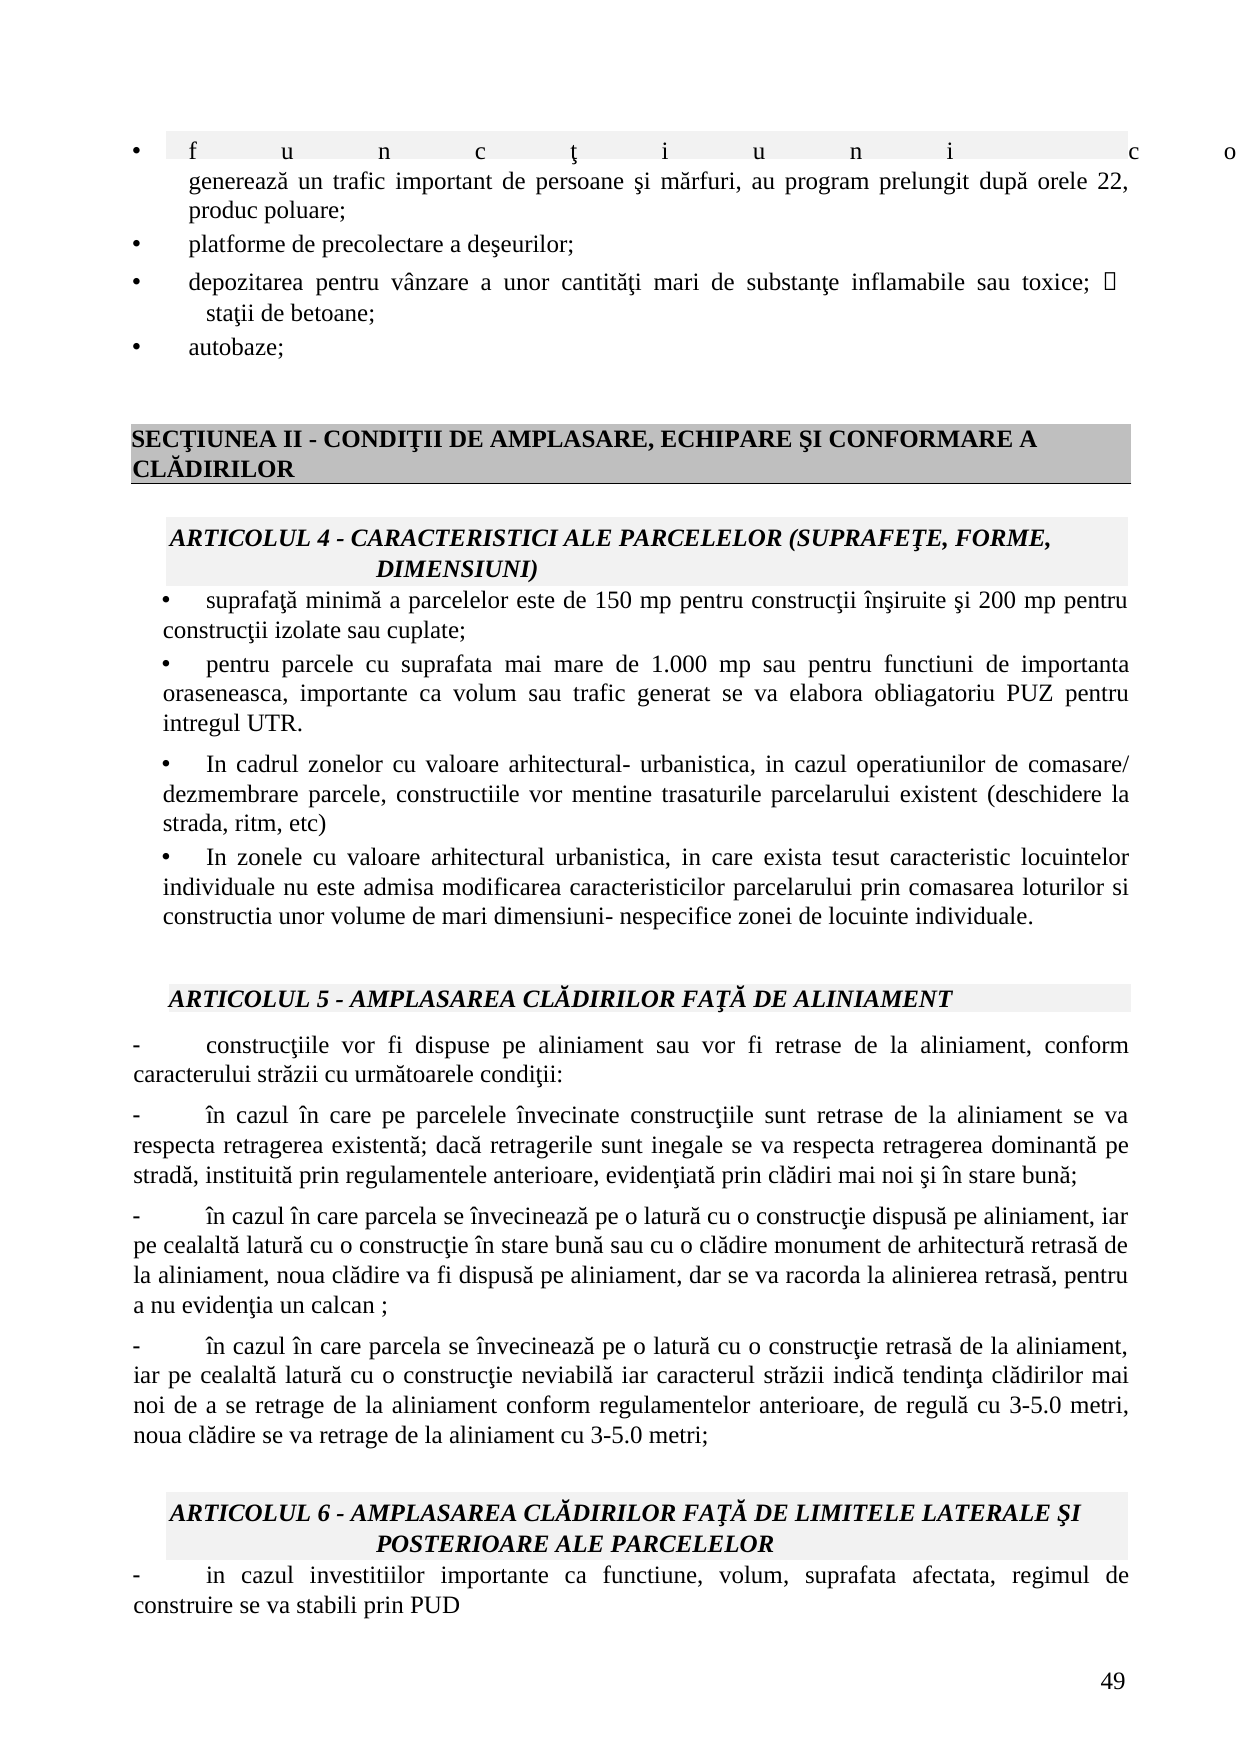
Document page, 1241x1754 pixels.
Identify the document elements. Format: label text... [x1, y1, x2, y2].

list construcţiile vor fi dispuse pe aliniament sau vor fi retrase de la aliniament, conform caracterului străzii cu următoarele condiţii: [132, 1030, 1130, 1088]
list in cazul investitiilor importante ca functiune, volum, suprafata afectata, regimul de construire se va stabili prin PUD [132, 1560, 1130, 1619]
list platforme de precolectare a deşeurilor; [132, 229, 1130, 258]
list funcţiuni comerciale şi servicii profesionale care depăşesc suprafaţă de 150,00 mp ADC, generează un trafic important de persoane şi mărfuri, au program prelungit după orele 22, produc poluare; [132, 136, 1130, 224]
list pentru parcele cu suprafata mai mare de 1.000 mp sau pentru functiuni de importanta oraseneasca, importante ca volum sau trafic generat se va elabora obliagatoriu PUZ pentru intregul UTR. [162, 649, 1130, 737]
list în cazul în care pe parcelele învecinate construcţiile sunt retrase de la aliniament se va respecta retragerea existentă; dacă retragerile sunt inegale se va respecta retragerea dominantă pe stradă, instituită prin regulamentele anterioare, evidenţiată prin clădiri mai noi şi în stare bună; [132, 1101, 1130, 1188]
text ARTICOLUL 5 - AMPLASAREA CLĂDIRILOR FAŢĂ DE ALINIAMENT [169, 984, 1131, 1012]
subtitle SECŢIUNEA II - CONDIŢII DE AMPLASARE, ECHIPARE ŞI CONFORMARE A CLĂDIRILOR [131, 424, 1131, 483]
table_header ARTICOLUL 4 - CARACTERISTICI ALE PARCELELOR (SUPRAFEŢE, FORME, DIMENSIUNI) [166, 517, 1128, 586]
list în cazul în care parcela se învecinează pe o latură cu o construcţie retrasă de la aliniament, iar pe cealaltă latură cu o construcţie neviabilă iar caracterul străzii indică tendinţa clădirilor mai noi de a se retrage de la aliniament conform regulamentelor anterioare, de regulă cu 3-5.0 metri, noua clădire se va retrage de la aliniament cu 3-5.0 metri; [132, 1331, 1130, 1448]
list depozitarea pentru vânzare a unor cantităţi mari de substanţe inflamabile sau toxice;  staţii de betoane; [132, 263, 1130, 327]
table_header ARTICOLUL 6 - AMPLASAREA CLĂDIRILOR FAŢĂ DE LIMITELE LATERALE ŞI POSTERIOARE ALE PARCELELOR [166, 1492, 1128, 1560]
list suprafaţă minimă a parcelelor este de 150 mp pentru construcţii înşiruite şi 200 mp pentru construcţii izolate sau cuplate; [162, 586, 1130, 644]
list In zonele cu valoare arhitectural urbanistica, in care exista tesut caracteristic locuintelor individuale nu este admisa modificarea caracteristicilor parcelarului prin comasarea loturilor si constructia unor volume de mari dimensiuni- nespecifice zonei de locuinte individuale. [162, 842, 1130, 930]
list In cadrul zonelor cu valoare arhitectural- urbanistica, in cazul operatiunilor de comasare/ dezmembrare parcele, constructiile vor mentine trasaturile parcelarului existent (deschidere la strada, ritm, etc) [162, 749, 1130, 837]
list în cazul în care parcela se învecinează pe o latură cu o construcţie dispusă pe aliniament, iar pe cealaltă latură cu o construcţie în stare bună sau cu o clădire monument de arhitectură retrasă de la aliniament, noua clădire va fi dispusă pe aliniament, dar se va racorda la alinierea retrasă, pentru a nu evidenţia un calcan ; [132, 1201, 1130, 1318]
list autobaze; [132, 332, 1130, 360]
